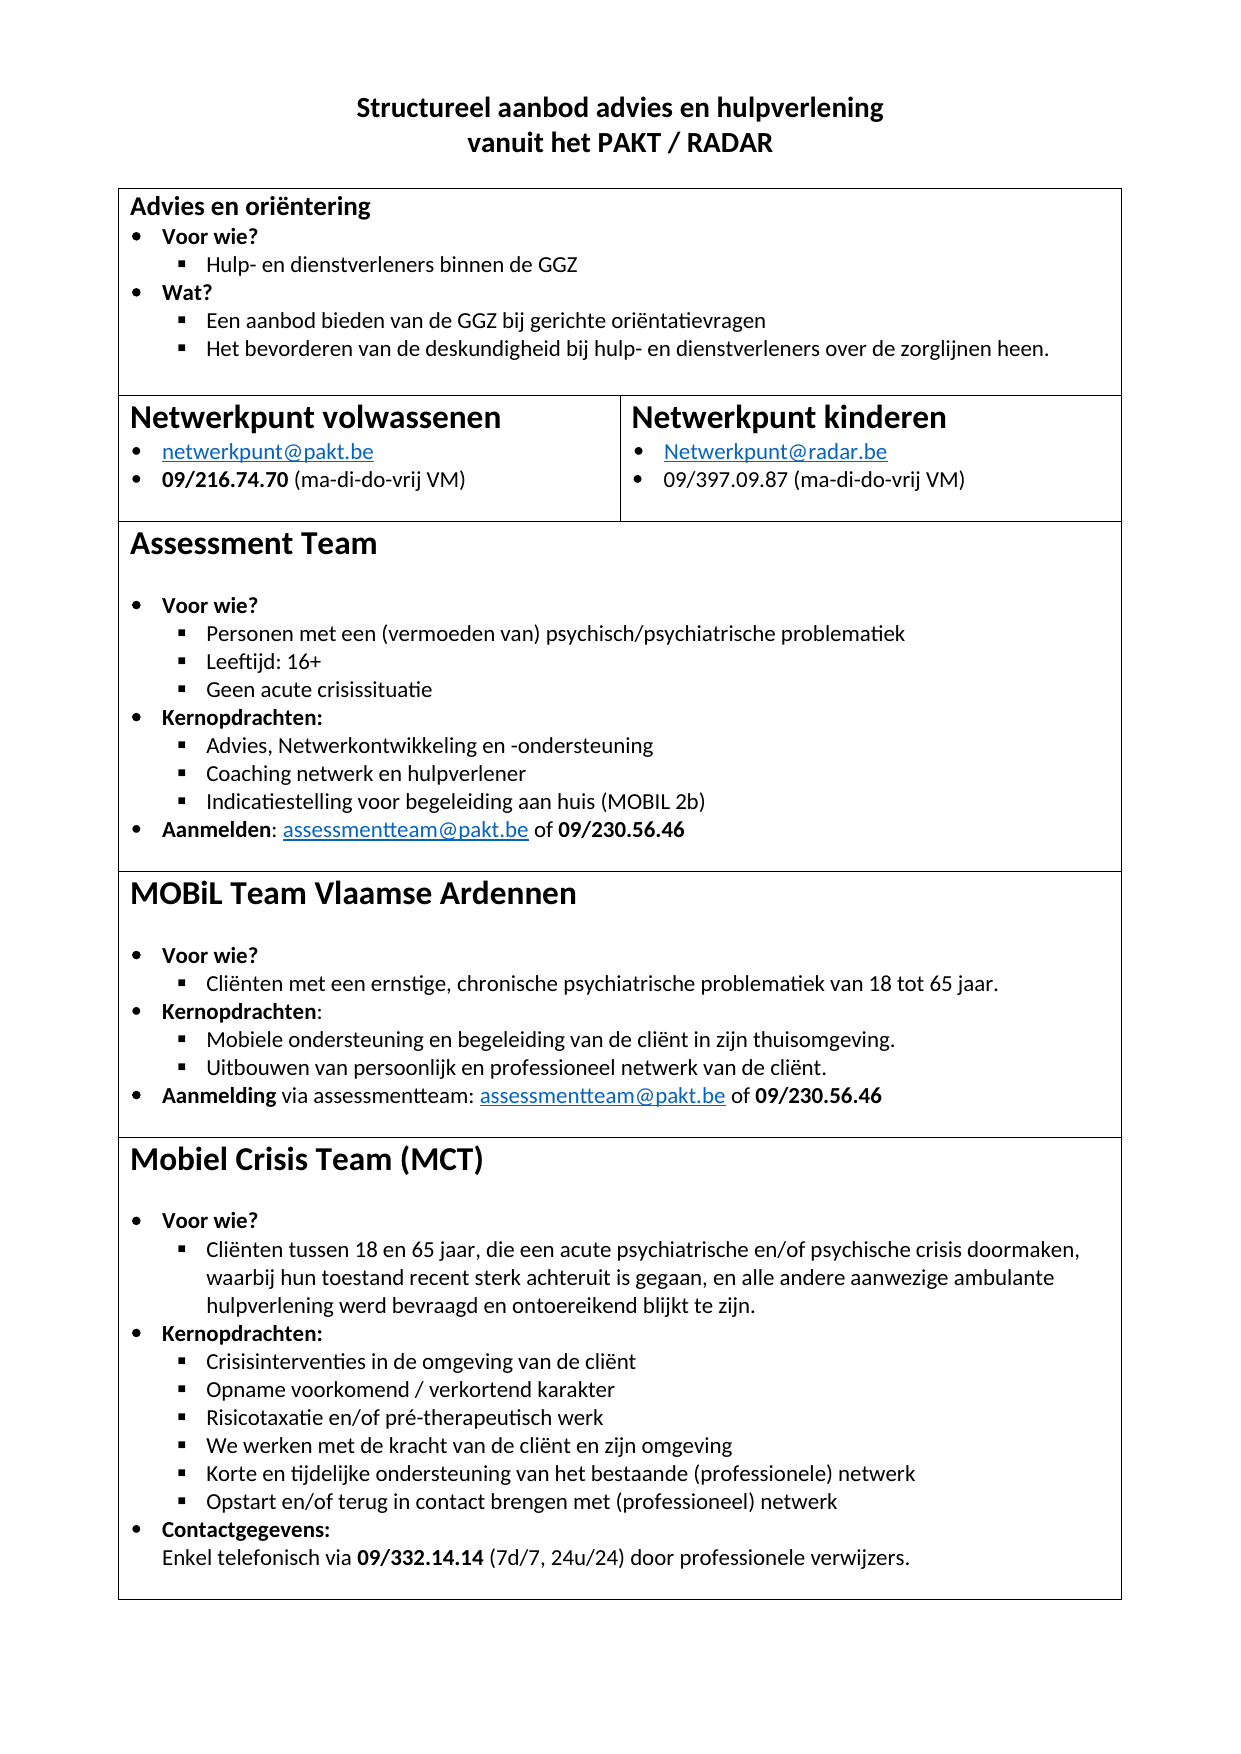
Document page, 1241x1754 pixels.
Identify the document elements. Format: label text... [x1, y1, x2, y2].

table_cell MOBiL Team Vlaamse Ardennen Voor wie? Cliënten met een ernstige, chronische psychiatrische problematiek van 18 tot 65 jaar. Kernopdrachten: Mobiele ondersteuning en begeleiding van de cliënt in zijn thuisomgeving. Uitbouwen van persoonlijk en professioneel netwerk van de cliënt. Aanmelding via assessmentteam: assessmentteam@pakt.be of 09/230.56.46 [119, 872, 1121, 1137]
text vanuit het PAKT / RADAR [118, 124, 1122, 160]
text Structureel aanbod advies en hulpverlening [118, 89, 1122, 124]
table_cell Netwerkpunt kinderen Netwerkpunt@radar.be 09/397.09.87 (ma-di-do-vrij VM) [621, 396, 1121, 521]
table_cell Mobiel Crisis Team (MCT) Voor wie? Cliënten tussen 18 en 65 jaar, die een acute psychiatrische en/of psychische crisis doormaken, waarbij hun toestand recent sterk achteruit is gegaan, en alle andere aanwezige ambulante hulpverlening werd bevraagd en ontoereikend blijkt te zijn. Kernopdrachten: Crisisinterventies in de omgeving van de cliënt Opname voorkomend / verkortend karakter Risicotaxatie en/of pré-therapeutisch werk We werken met de kracht van de cliënt en zijn omgeving Korte en tijdelijke ondersteuning van het bestaande (professionele) netwerk Opstart en/of terug in contact brengen met (professioneel) netwerk Contactgegevens: Enkel telefonisch via 09/332.14.14 (7d/7, 24u/24) door professionele verwijzers. [119, 1138, 1121, 1599]
table_cell Netwerkpunt volwassenen netwerkpunt@pakt.be 09/216.74.70 (ma-di-do-vrij VM) [119, 396, 620, 521]
table_cell Assessment Team Voor wie? Personen met een (vermoeden van) psychisch/psychiatrische problematiek Leeftijd: 16+ Geen acute crisissituatie Kernopdrachten: Advies, Netwerkontwikkeling en -ondersteuning Coaching netwerk en hulpverlener Indicatiestelling voor begeleiding aan huis (MOBIL 2b) Aanmelden: assessmentteam@pakt.be of 09/230.56.46 [119, 522, 1121, 871]
table_header Advies en oriëntering Voor wie? Hulp- en dienstverleners binnen de GGZ Wat? Een aanbod bieden van de GGZ bij gerichte oriëntatievragen Het bevorderen van de deskundigheid bij hulp- en dienstverleners over de zorglijnen heen. [119, 189, 1121, 395]
